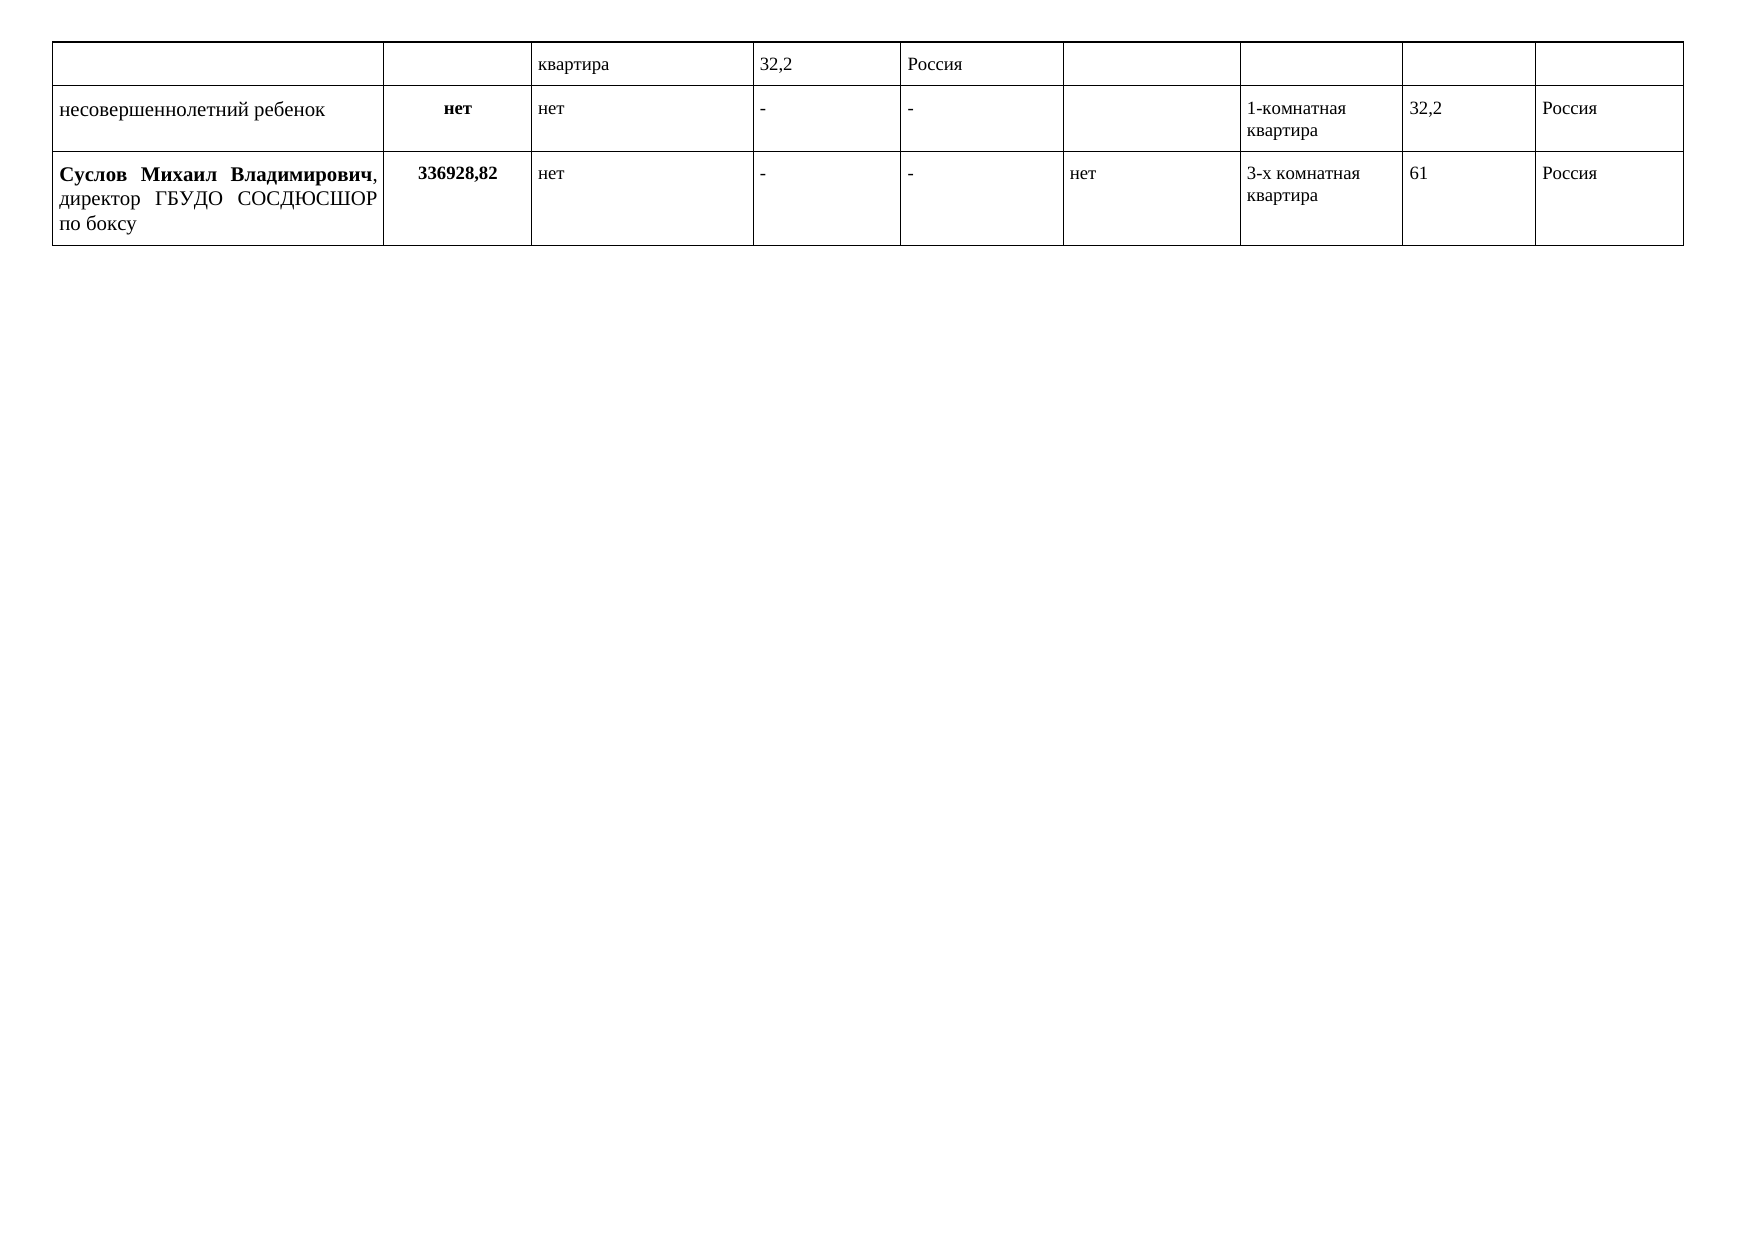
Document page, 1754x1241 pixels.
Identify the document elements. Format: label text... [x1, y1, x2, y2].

table_cell нет [384, 86, 531, 151]
table_cell [1064, 86, 1240, 151]
table_cell нет [532, 86, 753, 151]
table_cell - [901, 86, 1063, 151]
table_cell 61 [1403, 152, 1535, 245]
table_cell Суслов Михаил Владимирович, директор ГБУДО СОСДЮСШОР по боксу [53, 152, 383, 245]
table_cell нет [1064, 152, 1240, 245]
table_cell 336928,82 [384, 152, 531, 245]
table_cell нет [532, 152, 753, 245]
table_cell 32,2 [754, 43, 900, 85]
table_cell - [754, 152, 900, 245]
table_cell Россия [901, 43, 1063, 85]
table_cell 1-комнатная квартира [1241, 86, 1402, 151]
table_cell квартира [532, 43, 753, 85]
table_cell Россия [1536, 86, 1683, 151]
table_cell [1064, 43, 1240, 85]
table_cell - [901, 152, 1063, 245]
table_cell 3-х комнатная квартира [1241, 152, 1402, 245]
table_cell Россия [1536, 152, 1683, 245]
table_cell несовершеннолетний ребенок [53, 86, 383, 151]
table_cell - [754, 86, 900, 151]
table_cell 32,2 [1403, 86, 1535, 151]
